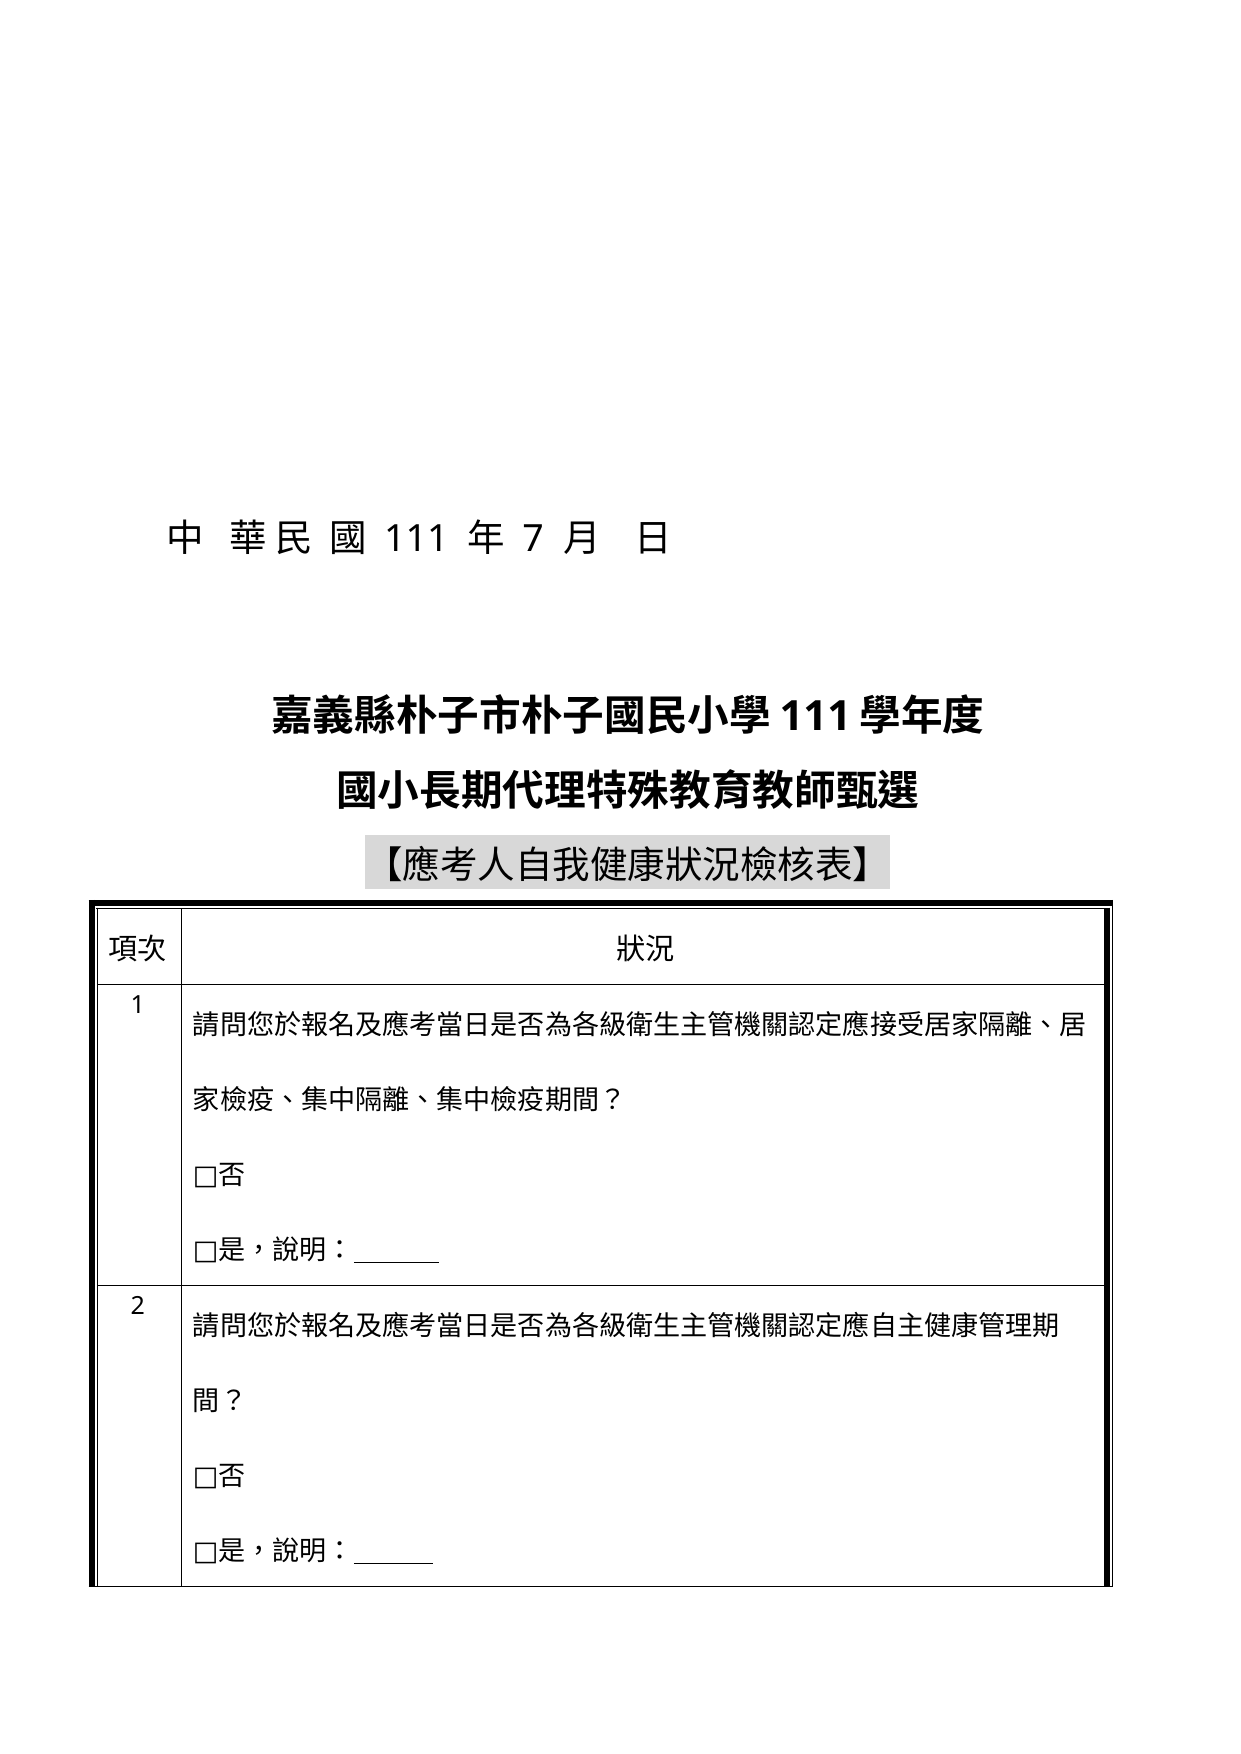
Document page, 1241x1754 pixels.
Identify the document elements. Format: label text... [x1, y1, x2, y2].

table_cell 請問您於報名及應考當日是否為各級衛生主管機關認定應接受居家隔離、居家檢疫、集中隔離、集中檢疫期間？ □否 □是，說明： [182, 985, 1104, 1285]
text 【應考人自我健康狀況檢核表】 [89, 825, 1166, 900]
table_cell 1 [98, 985, 181, 1285]
table_header 狀況 [182, 909, 1104, 984]
text 國小長期代理特殊教育教師甄選 [89, 750, 1166, 825]
table_cell 2 [98, 1286, 181, 1586]
table_header 項次 [98, 909, 181, 984]
text 中 華 民 國 111 年 7 月 日 [89, 497, 1016, 572]
table_cell 請問您於報名及應考當日是否為各級衛生主管機關認定應自主健康管理期間？ □否 □是，說明： [182, 1286, 1104, 1586]
text 嘉義縣朴子市朴子國民小學111學年度 [89, 675, 1166, 750]
